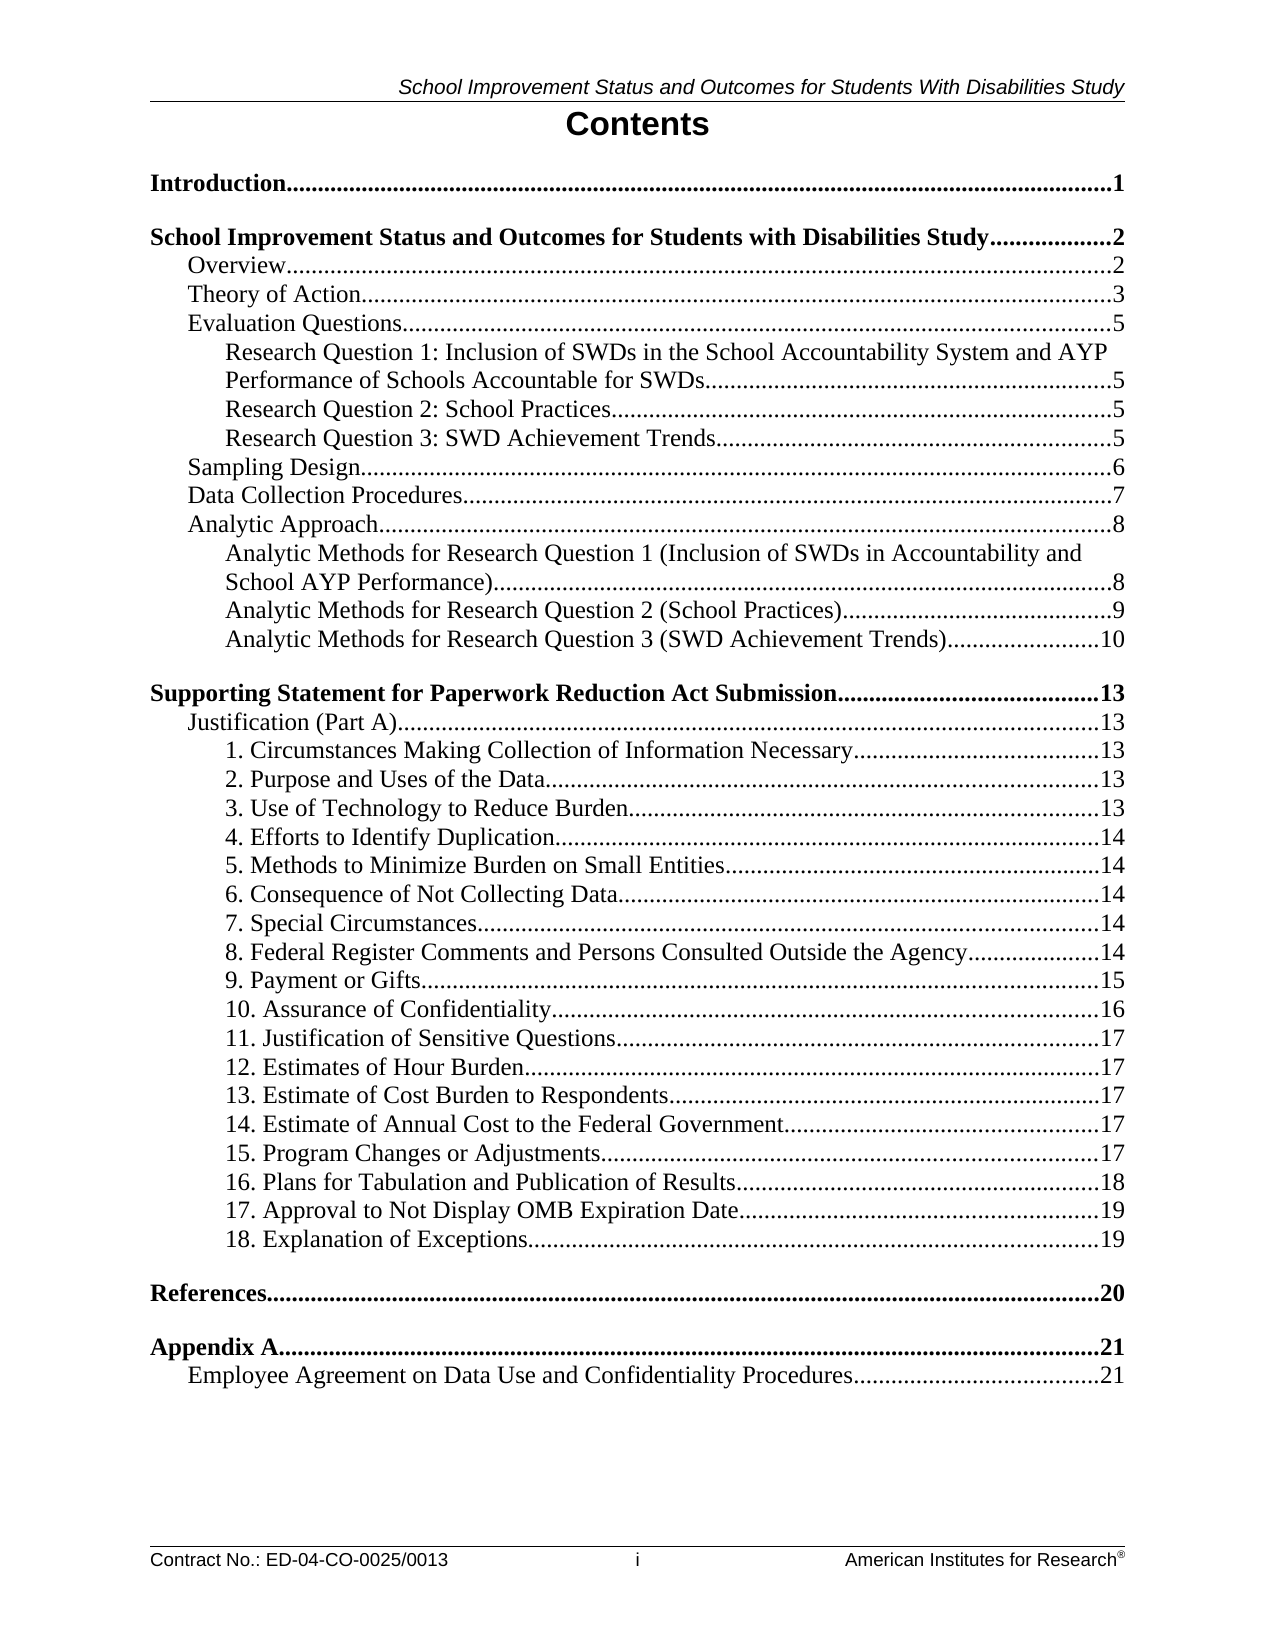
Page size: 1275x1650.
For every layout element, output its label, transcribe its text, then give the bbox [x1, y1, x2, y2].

text 17. Approval to Not Display OMB Expiration Date 19 [225, 1195, 1125, 1224]
text 16. Plans for Tabulation and Publication of Results 18 [225, 1167, 1125, 1195]
text 7. Special Circumstances 14 [225, 908, 1125, 937]
text 8. Federal Register Comments and Persons Consulted Outside the Agency 14 [225, 937, 1125, 965]
text 15. Program Changes or Adjustments 17 [225, 1138, 1125, 1167]
text Analytic Approach 8 [187, 509, 1125, 538]
text 9. Payment or Gifts 15 [225, 965, 1125, 994]
text 18. Explanation of Exceptions 19 [225, 1224, 1125, 1253]
text Overview 2 [187, 250, 1125, 279]
text 6. Consequence of Not Collecting Data 14 [225, 879, 1125, 908]
text Evaluation Questions 5 [187, 308, 1125, 337]
text Research Question 3: SWD Achievement Trends 5 [225, 423, 1125, 452]
text Introduction 1 [150, 168, 1125, 197]
text 5. Methods to Minimize Burden on Small Entities 14 [225, 850, 1125, 879]
title Contents [150, 104, 1125, 143]
text References 20 [150, 1278, 1125, 1307]
text 1. Circumstances Making Collection of Information Necessary 13 [225, 735, 1125, 764]
text 14. Estimate of Annual Cost to the Federal Government 17 [225, 1109, 1125, 1138]
text Research Question 2: School Practices 5 [225, 394, 1125, 423]
text 2. Purpose and Uses of the Data 13 [225, 764, 1125, 793]
text 12. Estimates of Hour Burden 17 [225, 1052, 1125, 1080]
text Employee Agreement on Data Use and Confidentiality Procedures 21 [187, 1360, 1125, 1389]
text Analytic Methods for Research Question 1 (Inclusion of SWDs in Accountability and School AYP Performance) 8 [225, 538, 1125, 595]
text School Improvement Status and Outcomes for Students with Disabilities Study 2 [150, 222, 1125, 250]
text Supporting Statement for Paperwork Reduction Act Submission 13 [150, 678, 1125, 707]
text 3. Use of Technology to Reduce Burden 13 [225, 793, 1125, 822]
text 11. Justification of Sensitive Questions 17 [225, 1023, 1125, 1052]
text Analytic Methods for Research Question 2 (School Practices) 9 [225, 595, 1125, 624]
text Appendix A 21 [150, 1332, 1125, 1360]
text 13. Estimate of Cost Burden to Respondents 17 [225, 1080, 1125, 1109]
text Data Collection Procedures 7 [187, 480, 1125, 509]
text Research Question 1: Inclusion of SWDs in the School Accountability System and AYP Performance of Schools Accountable for SWDs 5 [225, 337, 1125, 394]
text Theory of Action 3 [187, 279, 1125, 308]
text Analytic Methods for Research Question 3 (SWD Achievement Trends) 10 [225, 624, 1125, 653]
text Justification (Part A) 13 [187, 707, 1125, 735]
text 4. Efforts to Identify Duplication 14 [225, 822, 1125, 850]
text 10. Assurance of Confidentiality 16 [225, 994, 1125, 1023]
text Sampling Design 6 [187, 452, 1125, 480]
